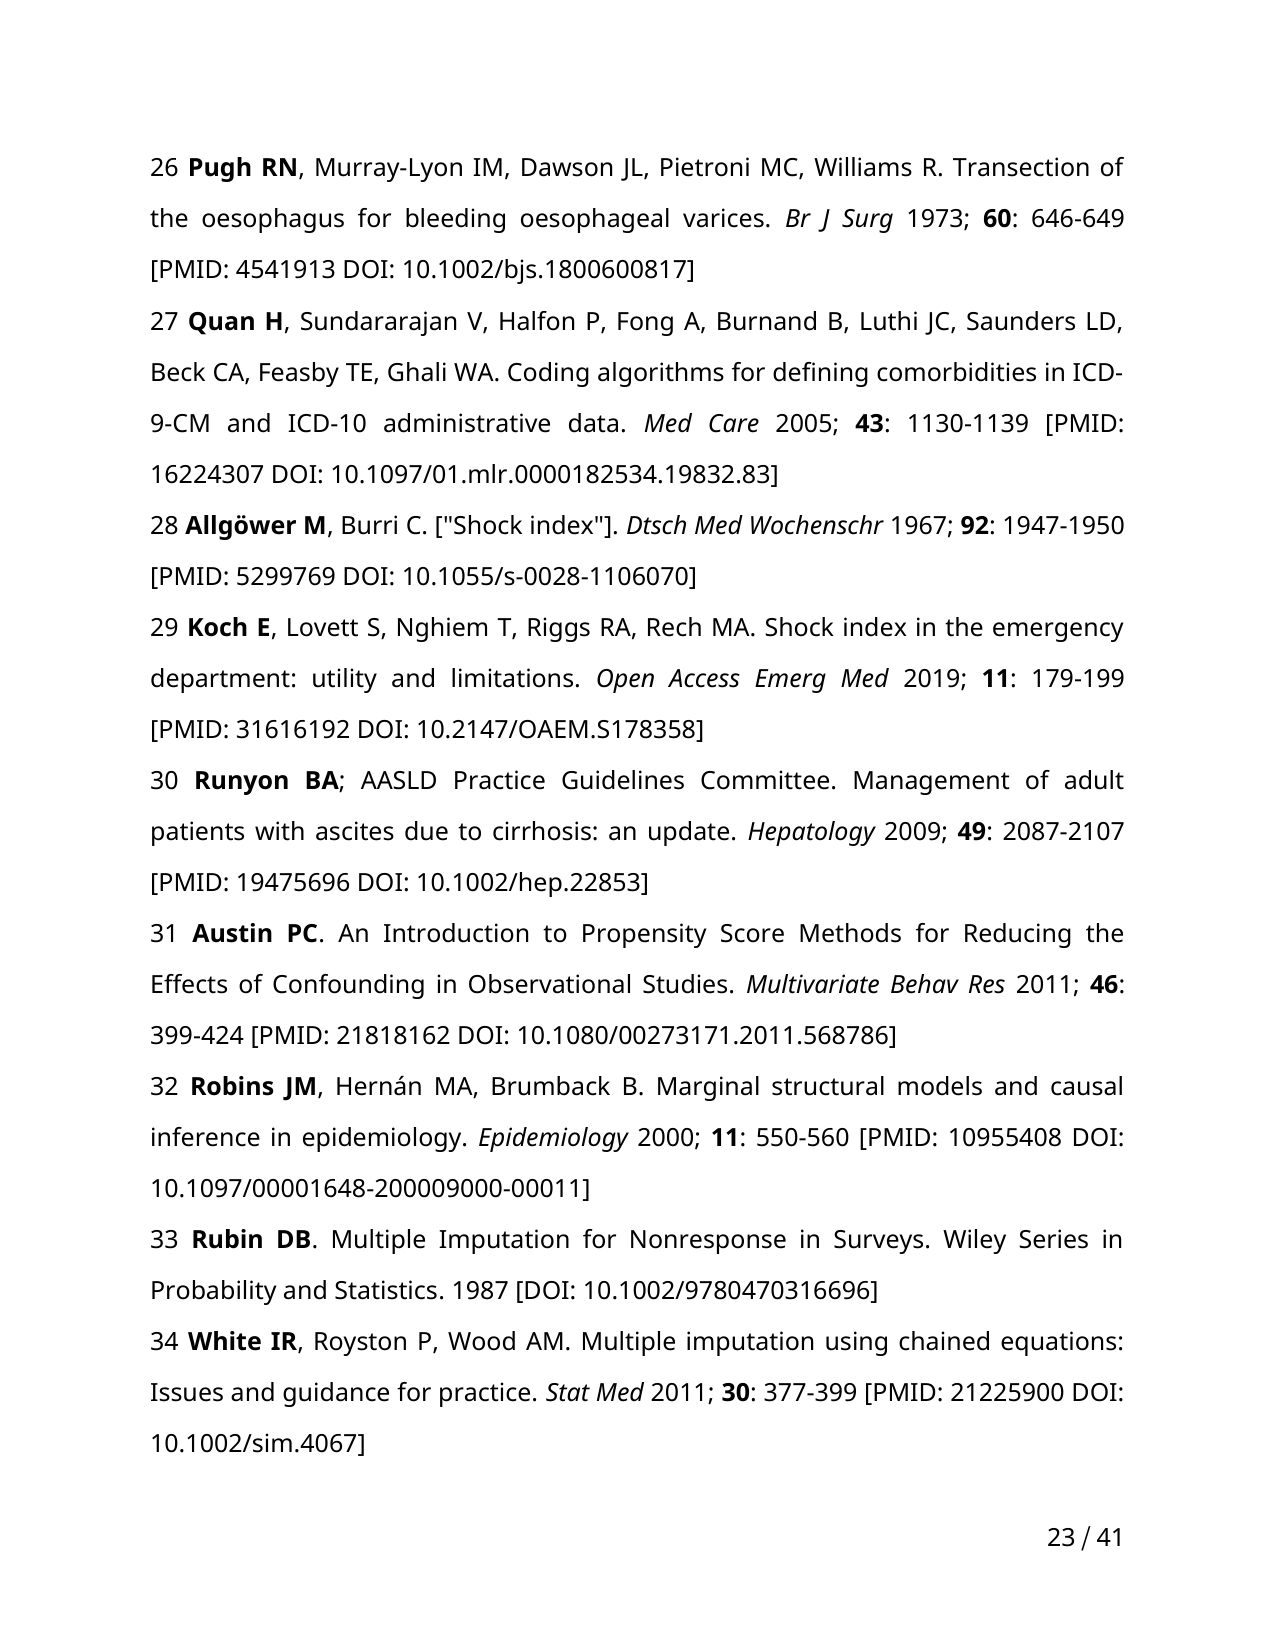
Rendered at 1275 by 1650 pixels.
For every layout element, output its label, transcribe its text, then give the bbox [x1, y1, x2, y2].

text 34 White IR, Royston P, Wood AM. Multiple imputation using chained equations: Issues and guidance for practice. Stat Med 2011; 30: 377-399 [PMID: 21225900 DOI: 10.1002/sim.4067] [150, 1324, 1125, 1460]
text 28 Allgöwer M, Burri C. ["Shock index"]. Dtsch Med Wochenschr 1967; 92: 1947-1950 [PMID: 5299769 DOI: 10.1055/s-0028-1106070] [150, 507, 1125, 592]
text 29 Koch E, Lovett S, Nghiem T, Riggs RA, Rech MA. Shock index in the emergency department: utility and limitations. Open Access Emerg Med 2019; 11: 179-199 [PMID: 31616192 DOI: 10.2147/OAEM.S178358] [150, 609, 1125, 746]
text 32 Robins JM, Hernán MA, Brumback B. Marginal structural models and causal inference in epidemiology. Epidemiology 2000; 11: 550-560 [PMID: 10955408 DOI: 10.1097/00001648-200009000-00011] [150, 1069, 1125, 1205]
text 30 Runyon BA; AASLD Practice Guidelines Committee. Management of adult patients with ascites due to cirrhosis: an update. Hepatology 2009; 49: 2087-2107 [PMID: 19475696 DOI: 10.1002/hep.22853] [150, 762, 1125, 899]
text 27 Quan H, Sundararajan V, Halfon P, Fong A, Burnand B, Luthi JC, Saunders LD, Beck CA, Feasby TE, Ghali WA. Coding algorithms for defining comorbidities in ICD-9-CM and ICD-10 administrative data. Med Care 2005; 43: 1130-1139 [PMID: 16224307 DOI: 10.1097/01.mlr.0000182534.19832.83] [150, 303, 1125, 490]
text 33 Rubin DB. Multiple Imputation for Nonresponse in Surveys. Wiley Series in Probability and Statistics. 1987 [DOI: 10.1002/9780470316696] [150, 1222, 1125, 1307]
text 31 Austin PC. An Introduction to Propensity Score Methods for Reducing the Effects of Confounding in Observational Studies. Multivariate Behav Res 2011; 46: 399-424 [PMID: 21818162 DOI: 10.1080/00273171.2011.568786] [150, 916, 1125, 1052]
text 26 Pugh RN, Murray-Lyon IM, Dawson JL, Pietroni MC, Williams R. Transection of the oesophagus for bleeding oesophageal varices. Br J Surg 1973; 60: 646-649 [PMID: 4541913 DOI: 10.1002/bjs.1800600817] [150, 150, 1125, 286]
